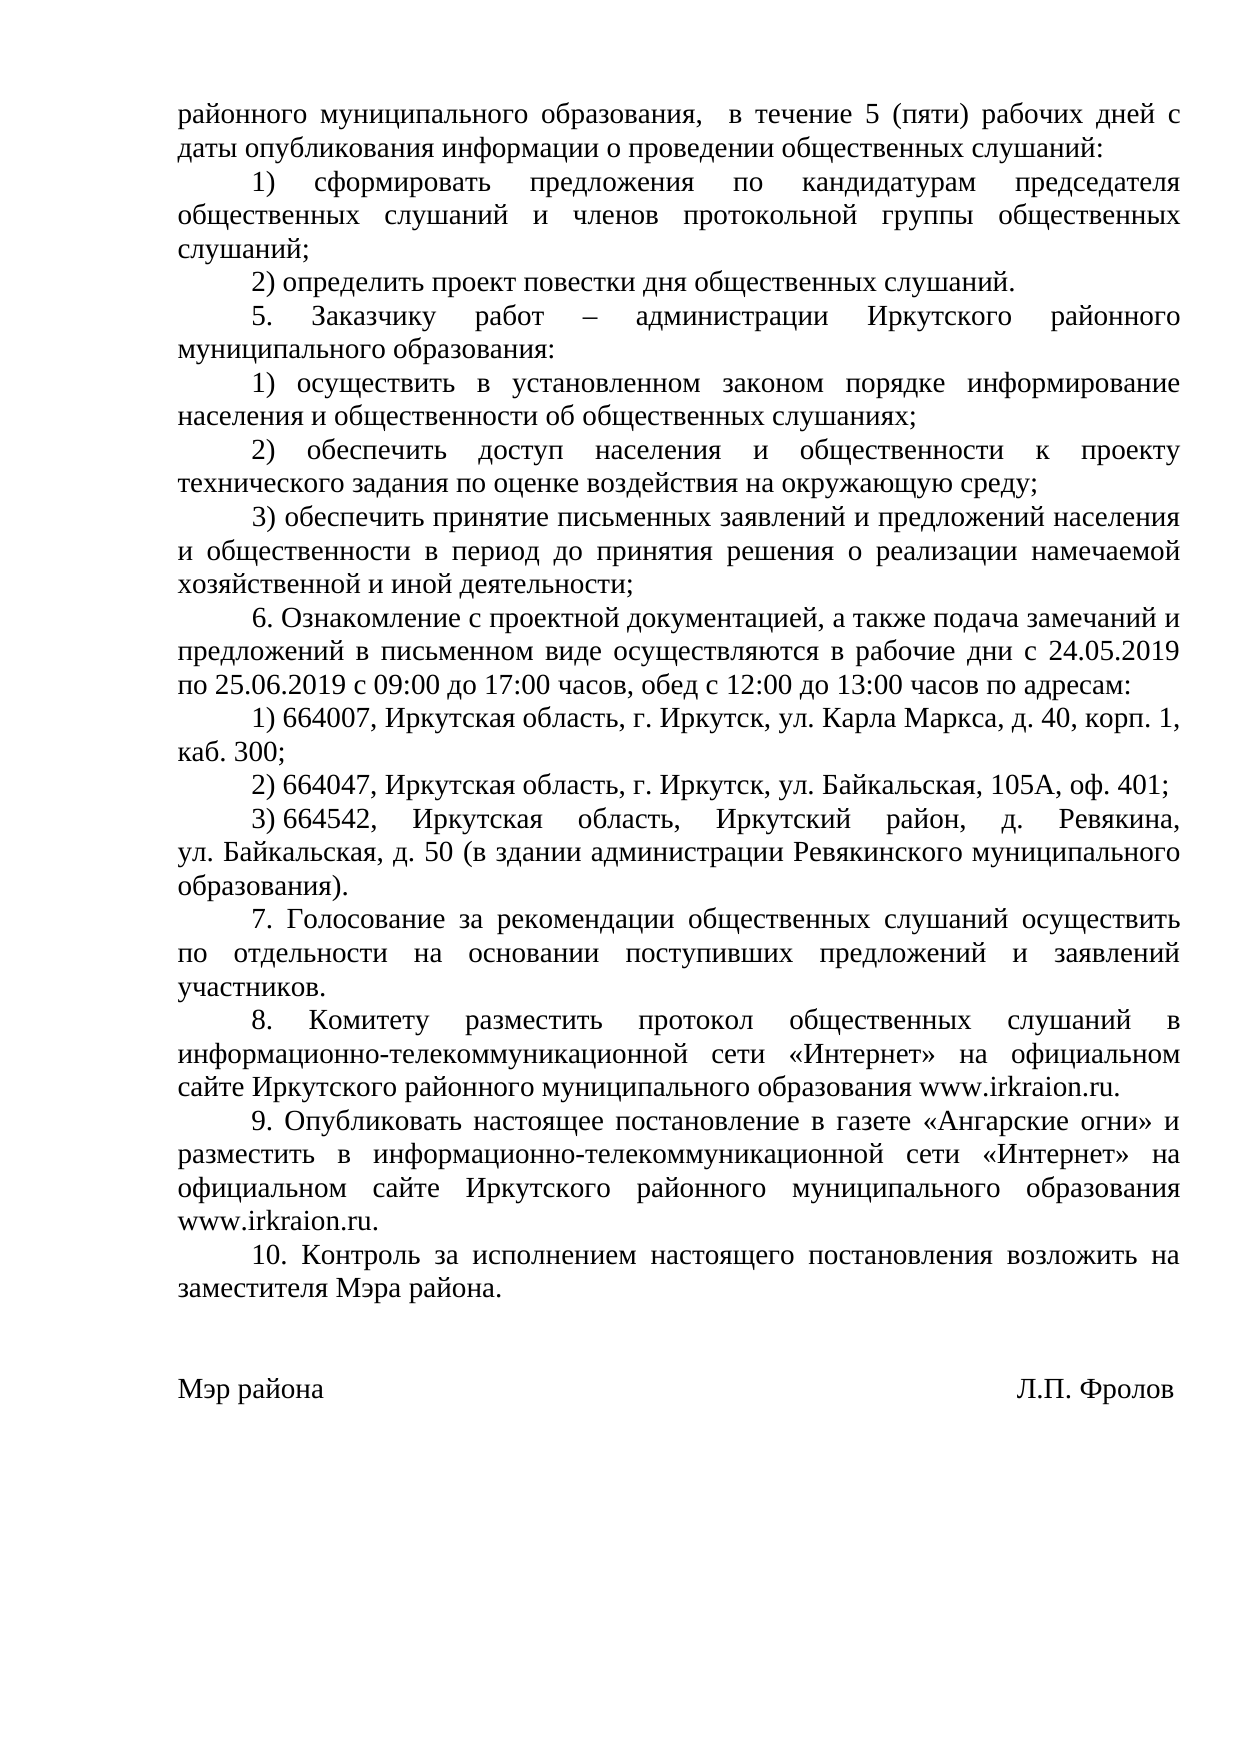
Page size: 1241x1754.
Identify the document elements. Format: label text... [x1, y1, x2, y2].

list 1) сформировать предложения по кандидатурам председателя общественных слушаний и членов протокольной группы общественных слушаний; [177, 164, 1181, 264]
list 3) обеспечить принятие письменных заявлений и предложений населения и общественности в период до принятия решения о реализации намечаемой хозяйственной и иной деятельности; [177, 499, 1181, 600]
text 9. Опубликовать настоящее постановление в газете «Ангарские огни» и разместить в информационно-телекоммуникационной сети «Интернет» на официальном сайте Иркутского районного муниципального образования www.irkraion.ru. [177, 1103, 1181, 1237]
list 2) определить проект повестки дня общественных слушаний. [177, 264, 1181, 298]
list Мэр района Л.П. Фролов [177, 1371, 1181, 1405]
text 2) 664047, Иркутская область, г. Иркутск, ул. Байкальская, 105А, оф. 401; [177, 767, 1181, 801]
list 1) осуществить в установленном законом порядке информирование населения и общественности об общественных слушаниях; [177, 365, 1181, 432]
text 8. Комитету разместить протокол общественных слушаний в информационно-телекоммуникационной сети «Интернет» на официальном сайте Иркутского районного муниципального образования www.irkraion.ru. [177, 1002, 1181, 1103]
text 1) 664007, Иркутская область, г. Иркутск, ул. Карла Маркса, д. 40, корп. 1, каб. 300; [177, 700, 1181, 767]
list районного муниципального образования, в течение 5 (пяти) рабочих дней с даты опубликования информации о проведении общественных слушаний: [177, 97, 1181, 164]
text 3) 664542, Иркутская область, Иркутский район, д. Ревякина, ул. Байкальская, д. 50 (в здании администрации Ревякинского муниципального образования). [177, 801, 1181, 902]
list 2) обеспечить доступ населения и общественности к проекту технического задания по оценке воздействия на окружающую среду; [177, 432, 1181, 499]
list 6. Ознакомление с проектной документацией, а также подача замечаний и предложений в письменном виде осуществляются в рабочие дни с 24.05.2019 по 25.06.2019 с 09:00 до 17:00 часов, обед с 12:00 до 13:00 часов по адресам: [177, 600, 1181, 700]
list 5. Заказчику работ – администрации Иркутского районного муниципального образования: [177, 298, 1181, 365]
text 10. Контроль за исполнением настоящего постановления возложить на заместителя Мэра района. [177, 1237, 1181, 1304]
text 7. Голосование за рекомендации общественных слушаний осуществить по отдельности на основании поступивших предложений и заявлений участников. [177, 902, 1181, 1002]
